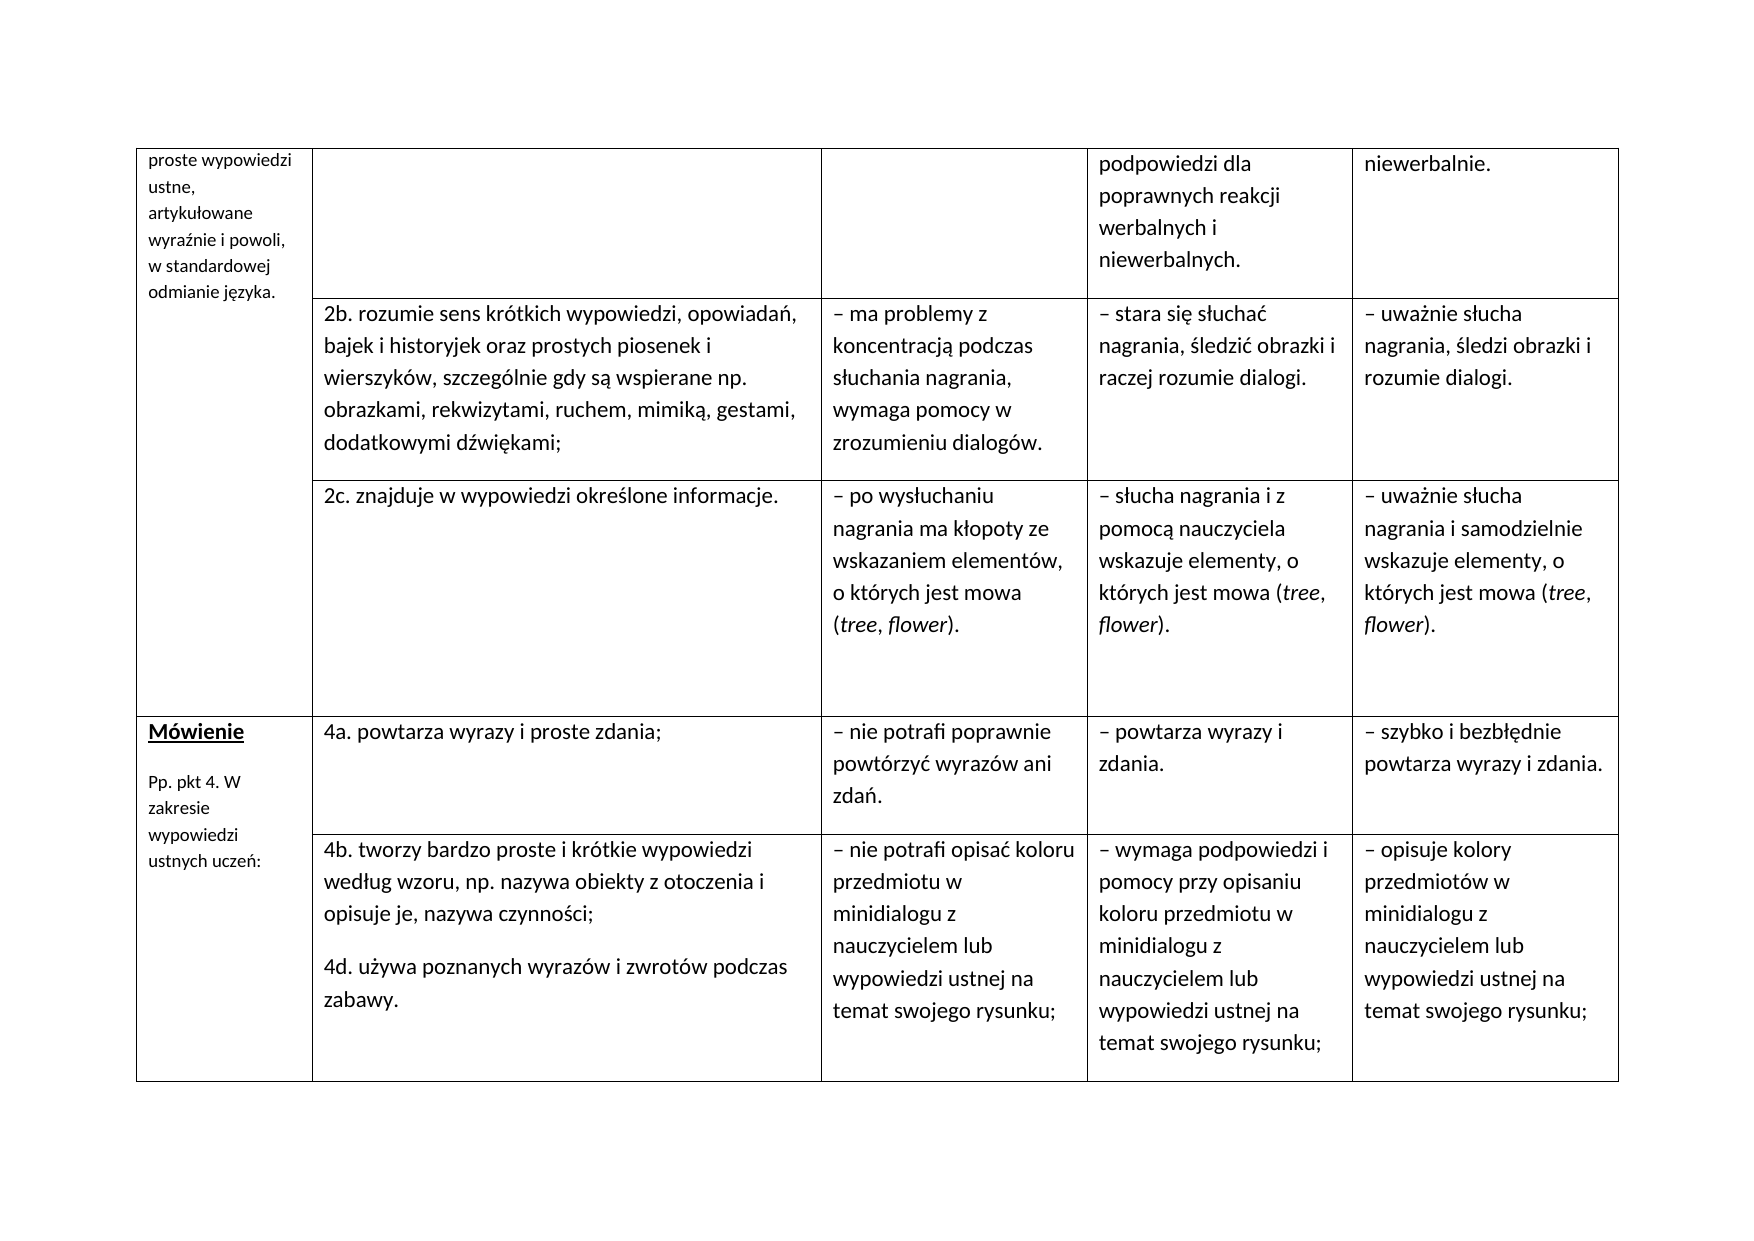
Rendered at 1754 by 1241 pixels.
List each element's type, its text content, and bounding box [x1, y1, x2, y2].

table_cell – stara się słuchać nagrania, śledzić obrazki i raczej rozumie dialogi. [1088, 299, 1352, 480]
table_cell – nie potrafi poprawnie powtórzyć wyrazów ani zdań. [822, 717, 1087, 834]
table_cell – uważnie słucha nagrania i samodzielnie wskazuje elementy, o których jest mowa (tree, flower). [1353, 481, 1618, 716]
table_cell Mówienie Pp. pkt 4. W zakresie wypowiedzi ustnych uczeń: [137, 717, 312, 1081]
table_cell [313, 149, 821, 298]
table_cell – słucha nagrania i z pomocą nauczyciela wskazuje elementy, o których jest mowa (tree, flower). [1088, 481, 1352, 716]
table_cell 4a. powtarza wyrazy i proste zdania; [313, 717, 821, 834]
table_cell – powtarza wyrazy i zdania. [1088, 717, 1352, 834]
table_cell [822, 835, 1087, 1081]
table_cell 2c. znajduje w wypowiedzi określone informacje. [313, 481, 821, 716]
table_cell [1088, 149, 1352, 298]
table_cell – uważnie słucha nagrania, śledzi obrazki i rozumie dialogi. [1353, 299, 1618, 480]
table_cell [137, 149, 312, 716]
table_cell – po wysłuchaniu nagrania ma kłopoty ze wskazaniem elementów, o których jest mowa (tree, flower). [822, 481, 1087, 716]
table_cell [822, 149, 1087, 298]
table_cell – szybko i bezbłędnie powtarza wyrazy i zdania. [1353, 717, 1618, 834]
table_cell – ma problemy z koncentracją podczas słuchania nagrania, wymaga pomocy w zrozumieniu dialogów. [822, 299, 1087, 480]
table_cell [1088, 835, 1352, 1081]
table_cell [1353, 835, 1618, 1081]
table_cell 2b. rozumie sens krótkich wypowiedzi, opowiadań, bajek i historyjek oraz prostych piosenek i wierszyków, szczególnie gdy są wspierane np. obrazkami, rekwizytami, ruchem, mimiką, gestami, dodatkowymi dźwiękami; [313, 299, 821, 480]
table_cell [313, 835, 821, 1081]
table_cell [1353, 149, 1618, 298]
